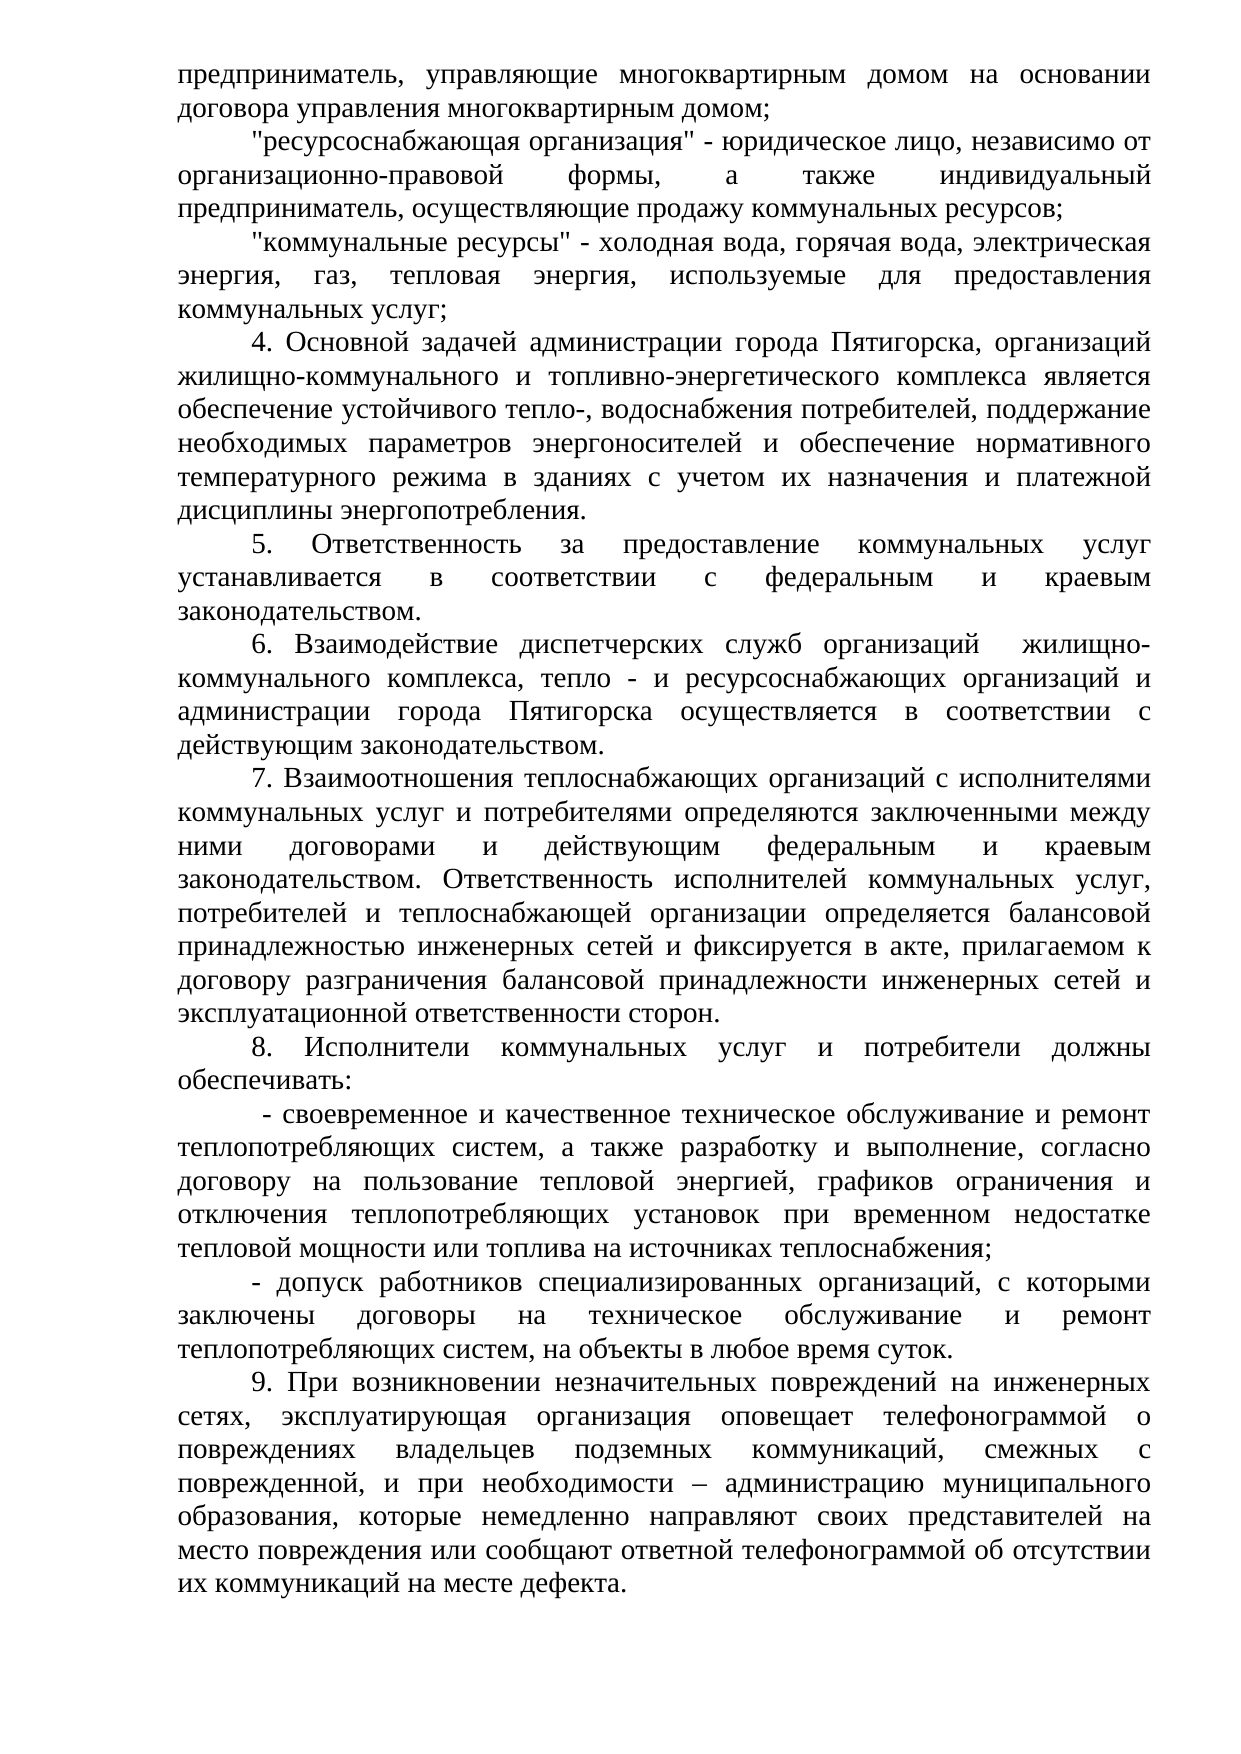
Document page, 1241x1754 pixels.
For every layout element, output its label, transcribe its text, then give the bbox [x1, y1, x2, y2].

text - допуск работников специализированных организаций, с которыми заключены договоры на техническое обслуживание и ремонт теплопотребляющих систем, на объекты в любое время суток. [177, 1264, 1152, 1364]
text "ресурсоснабжающая организация" - юридическое лицо, независимо от организационно-правовой формы, а также индивидуальный предприниматель, осуществляющие продажу коммунальных ресурсов; [177, 123, 1152, 224]
text 4. Основной задачей администрации города Пятигорска, организаций жилищно-коммунального и топливно-энергетического комплекса является обеспечение устойчивого тепло-, водоснабжения потребителей, поддержание необходимых параметров энергоносителей и обеспечение нормативного температурного режима в зданиях с учетом их назначения и платежной дисциплины энергопотребления. [177, 324, 1152, 526]
text 6. Взаимодействие диспетчерских служб организаций жилищно-коммунального комплекса, тепло - и ресурсоснабжающих организаций и администрации города Пятигорска осуществляется в соответствии с действующим законодательством. [177, 626, 1152, 761]
text 8. Исполнители коммунальных услуг и потребители должны обеспечивать: [177, 1029, 1152, 1096]
text 7. Взаимоотношения теплоснабжающих организаций с исполнителями коммунальных услуг и потребителями определяются заключенными между ними договорами и действующим федеральным и краевым законодательством. Ответственность исполнителей коммунальных услуг, потребителей и теплоснабжающей организации определяется балансовой принадлежностью инженерных сетей и фиксируется в акте, прилагаемом к договору разграничения балансовой принадлежности инженерных сетей и эксплуатационной ответственности сторон. [177, 761, 1152, 1029]
text 5. Ответственность за предоставление коммунальных услуг устанавливается в соответствии с федеральным и краевым законодательством. [177, 526, 1152, 626]
text - своевременное и качественное техническое обслуживание и ремонт теплопотребляющих систем, а также разработку и выполнение, согласно договору на пользование тепловой энергией, графиков ограничения и отключения теплопотребляющих установок при временном недостатке тепловой мощности или топлива на источниках теплоснабжения; [177, 1096, 1152, 1264]
text "коммунальные ресурсы" - холодная вода, горячая вода, электрическая энергия, газ, тепловая энергия, используемые для предоставления коммунальных услуг; [177, 224, 1152, 324]
text 9. При возникновении незначительных повреждений на инженерных сетях, эксплуатирующая организация оповещает телефонограммой о повреждениях владельцев подземных коммуникаций, смежных с поврежденной, и при необходимости – администрацию муниципального образования, которые немедленно направляют своих представителей на место повреждения или сообщают ответной телефонограммой об отсутствии их коммуникаций на месте дефекта. [177, 1364, 1152, 1599]
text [177, 56, 1152, 123]
